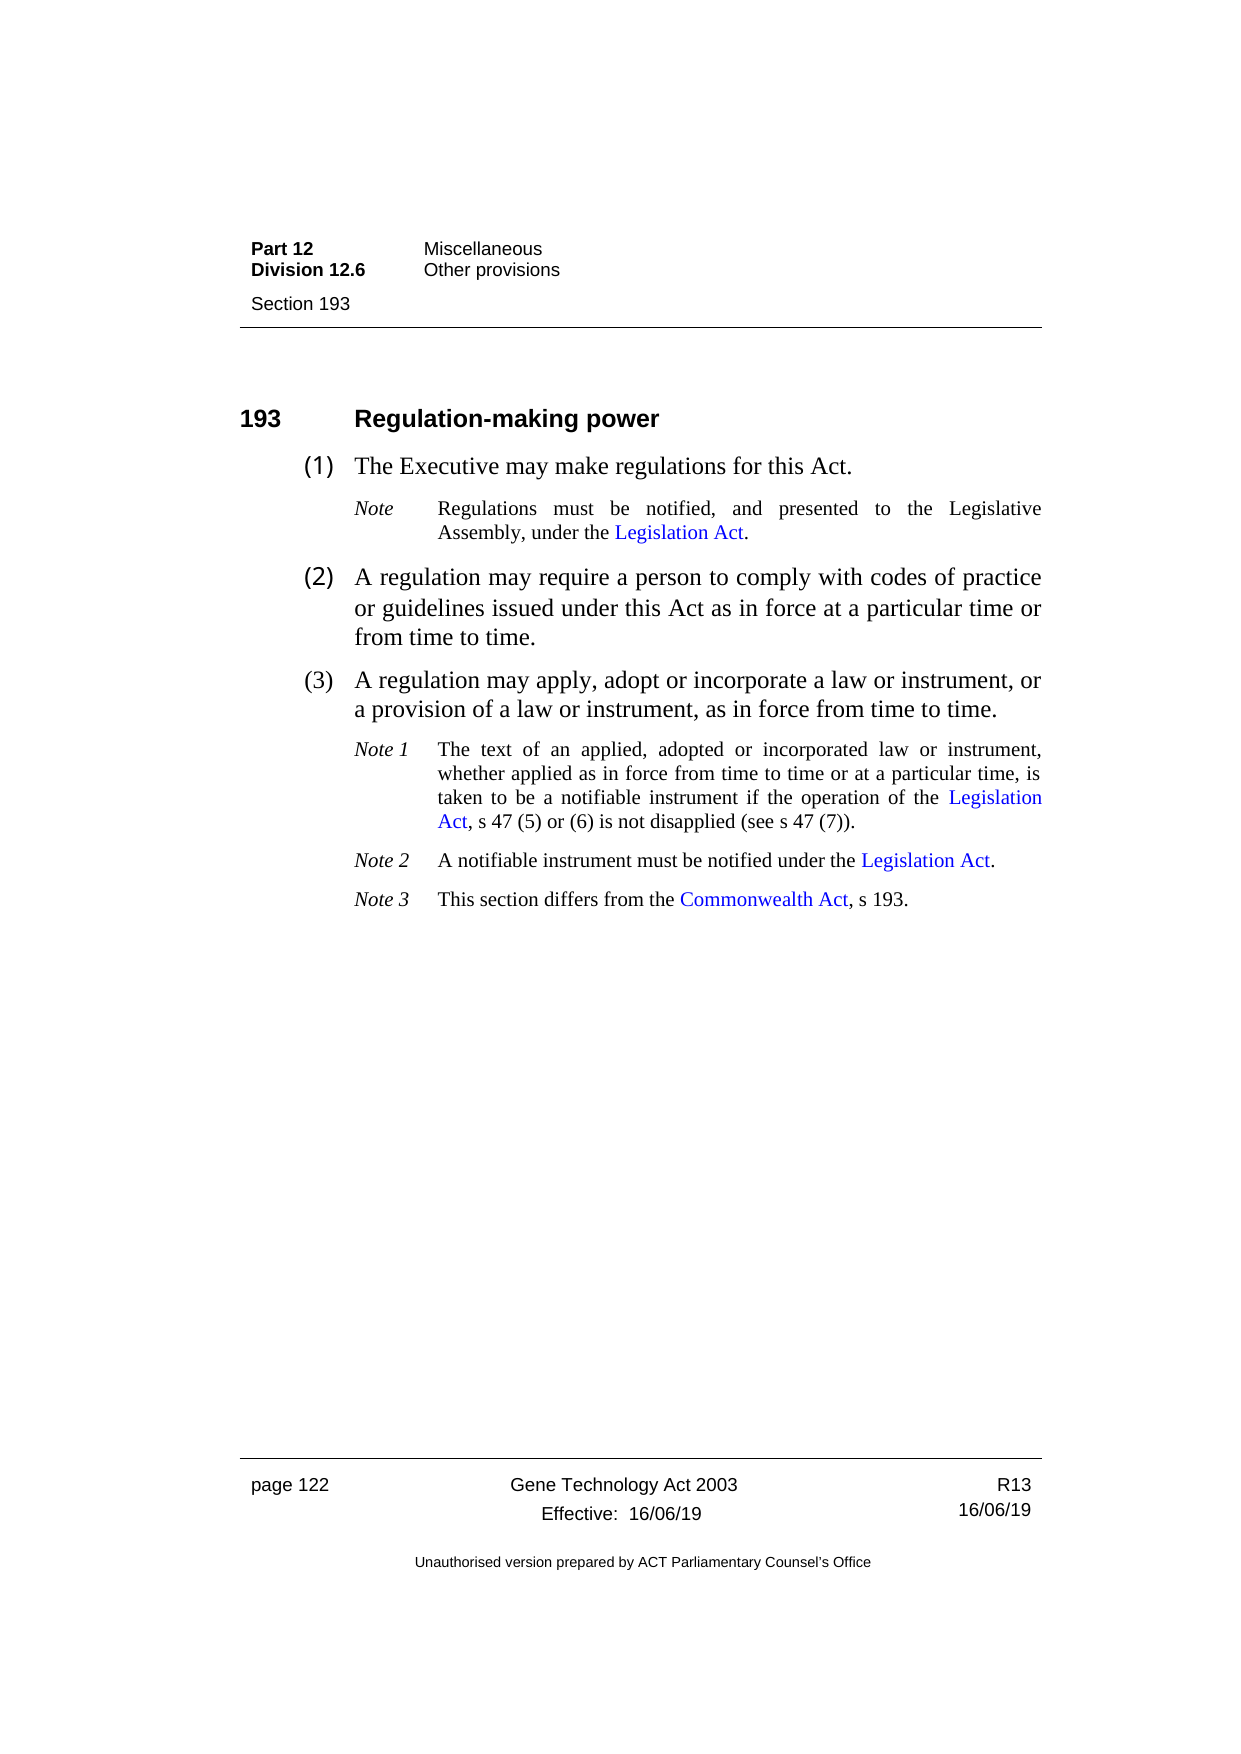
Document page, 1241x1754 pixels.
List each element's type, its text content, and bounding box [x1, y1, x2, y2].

text Note 3 This section differs from the Commonwealth Act, s 193. [354, 887, 1042, 911]
text Note 2 A notifiable instrument must be notified under the Legislation Act. [354, 848, 1042, 872]
text Note 1 The text of an applied, adopted or incorporated law or instrument, whether applied as in force from time to time or at a particular time, is taken to be a notifiable instrument if the operation of the Legislation Act, s 47 (5) or (6) is not disapplied (see s 47 (7)). [354, 737, 1042, 833]
text (1) The Executive may make regulations for this Act. [239, 447, 1042, 482]
text (2) A regulation may require a person to comply with codes of practice or guidelines issued under this Act as in force at a particular time or from time to time. [239, 559, 1042, 650]
text (3) A regulation may apply, adopt or incorporate a law or instrument, or a provision of a law or instrument, as in force from time to time. [239, 665, 1042, 722]
text 193 Regulation-making power [239, 404, 1042, 433]
text Note Regulations must be notified, and presented to the Legislative Assembly, under the Legislation Act. [354, 496, 1042, 544]
